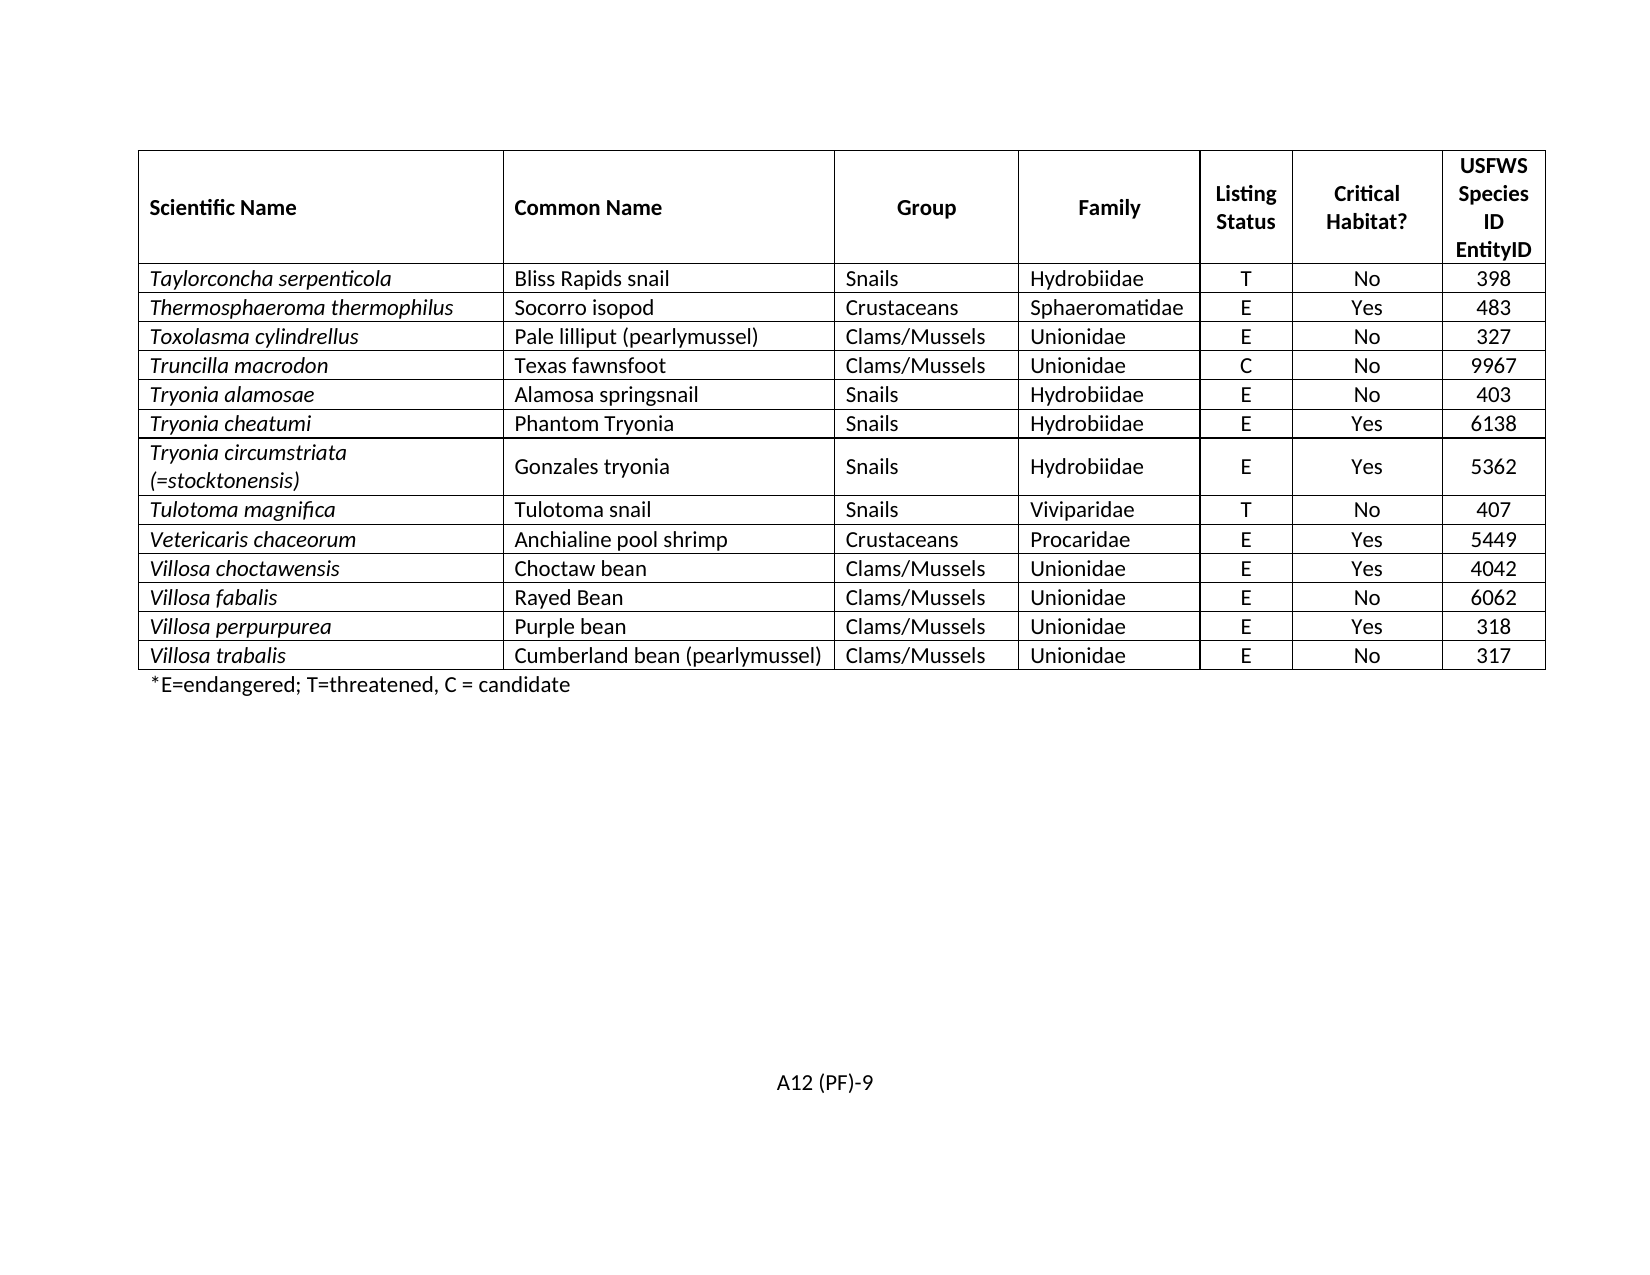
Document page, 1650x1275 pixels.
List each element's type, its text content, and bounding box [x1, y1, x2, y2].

table_cell Unionidae [1019, 641, 1199, 669]
table_cell C [1201, 351, 1292, 379]
table_cell Unionidae [1019, 351, 1199, 379]
table_header Scientific Name [139, 151, 503, 263]
table_cell Cumberland bean (pearlymussel) [504, 641, 834, 669]
table_cell 403 [1443, 380, 1545, 408]
table_cell No [1293, 351, 1442, 379]
table_cell E [1201, 380, 1292, 408]
table_cell No [1293, 496, 1442, 524]
table_cell Villosa trabalis [139, 641, 503, 669]
table_cell Snails [835, 264, 1018, 292]
table_cell E [1201, 525, 1292, 553]
table_cell Unionidae [1019, 322, 1199, 350]
table_cell E [1201, 554, 1292, 582]
table_cell Clams/Mussels [835, 583, 1018, 611]
table_cell Taylorconcha serpenticola [139, 264, 503, 292]
table_cell 327 [1443, 322, 1545, 350]
table_cell Yes [1293, 554, 1442, 582]
table_cell Tulotoma magnifica [139, 496, 503, 524]
table_cell Gonzales tryonia [504, 439, 834, 494]
table_cell Tryonia circumstriata (=stocktonensis) [139, 439, 503, 494]
table_cell E [1201, 583, 1292, 611]
table_cell Tryonia cheatumi [139, 410, 503, 437]
table_cell Clams/Mussels [835, 351, 1018, 379]
table_cell Vetericaris chaceorum [139, 525, 503, 553]
table_cell Yes [1293, 525, 1442, 553]
table_cell Procaridae [1019, 525, 1199, 553]
table_cell Yes [1293, 293, 1442, 321]
table_cell Snails [835, 380, 1018, 408]
table_cell 6062 [1443, 583, 1545, 611]
table_cell Unionidae [1019, 612, 1199, 640]
table_cell 9967 [1443, 351, 1545, 379]
table_header USFWS Species ID EntityID [1443, 151, 1545, 263]
table_cell Viviparidae [1019, 496, 1199, 524]
table_cell T [1201, 496, 1292, 524]
table_cell Thermosphaeroma thermophilus [139, 293, 503, 321]
table_cell 5449 [1443, 525, 1545, 553]
table_cell 4042 [1443, 554, 1545, 582]
table_cell Yes [1293, 410, 1442, 437]
table_cell Pale lilliput (pearlymussel) [504, 322, 834, 350]
table_cell No [1293, 641, 1442, 669]
table_header Critical Habitat? [1293, 151, 1442, 263]
table_cell Clams/Mussels [835, 641, 1018, 669]
table_cell E [1201, 612, 1292, 640]
table_cell Crustaceans [835, 525, 1018, 553]
table_cell 407 [1443, 496, 1545, 524]
table_cell Purple bean [504, 612, 834, 640]
table_cell Hydrobiidae [1019, 410, 1199, 437]
table_cell Yes [1293, 439, 1442, 494]
table_cell 5362 [1443, 439, 1545, 494]
table_cell Anchialine pool shrimp [504, 525, 834, 553]
table_cell Truncilla macrodon [139, 351, 503, 379]
table_cell Hydrobiidae [1019, 380, 1199, 408]
table_cell Snails [835, 439, 1018, 494]
table_cell Villosa fabalis [139, 583, 503, 611]
table_cell Tryonia alamosae [139, 380, 503, 408]
table_cell Hydrobiidae [1019, 264, 1199, 292]
table_cell Clams/Mussels [835, 612, 1018, 640]
table_cell Villosa choctawensis [139, 554, 503, 582]
table_cell 398 [1443, 264, 1545, 292]
table_cell Unionidae [1019, 583, 1199, 611]
table_cell Bliss Rapids snail [504, 264, 834, 292]
table_cell No [1293, 380, 1442, 408]
table_cell Sphaeromatidae [1019, 293, 1199, 321]
table_cell Snails [835, 410, 1018, 437]
table_cell E [1201, 293, 1292, 321]
table_cell *E=endangered; T=threatened, C = candidate [138, 670, 1545, 727]
table_cell E [1201, 641, 1292, 669]
table_cell 6138 [1443, 410, 1545, 437]
table_cell Clams/Mussels [835, 322, 1018, 350]
table_cell No [1293, 322, 1442, 350]
table_cell Alamosa springsnail [504, 380, 834, 408]
table_cell Crustaceans [835, 293, 1018, 321]
table_cell Clams/Mussels [835, 554, 1018, 582]
table_cell 317 [1443, 641, 1545, 669]
table_cell T [1201, 264, 1292, 292]
table_cell Choctaw bean [504, 554, 834, 582]
table_cell No [1293, 583, 1442, 611]
table_header Listing Status [1201, 151, 1292, 263]
table_cell Toxolasma cylindrellus [139, 322, 503, 350]
table_cell Phantom Tryonia [504, 410, 834, 437]
table_cell Tulotoma snail [504, 496, 834, 524]
table_cell Yes [1293, 612, 1442, 640]
table_cell Rayed Bean [504, 583, 834, 611]
table_cell E [1201, 439, 1292, 494]
table_cell No [1293, 264, 1442, 292]
table_cell E [1201, 322, 1292, 350]
table_cell E [1201, 410, 1292, 437]
table_cell 318 [1443, 612, 1545, 640]
table_header Common Name [504, 151, 834, 263]
table_header Group [835, 151, 1018, 263]
table_cell Hydrobiidae [1019, 439, 1199, 494]
table_cell 483 [1443, 293, 1545, 321]
table_cell Socorro isopod [504, 293, 834, 321]
table_cell Snails [835, 496, 1018, 524]
table_header Family [1019, 151, 1199, 263]
table_cell Texas fawnsfoot [504, 351, 834, 379]
table_cell Villosa perpurpurea [139, 612, 503, 640]
table_cell Unionidae [1019, 554, 1199, 582]
